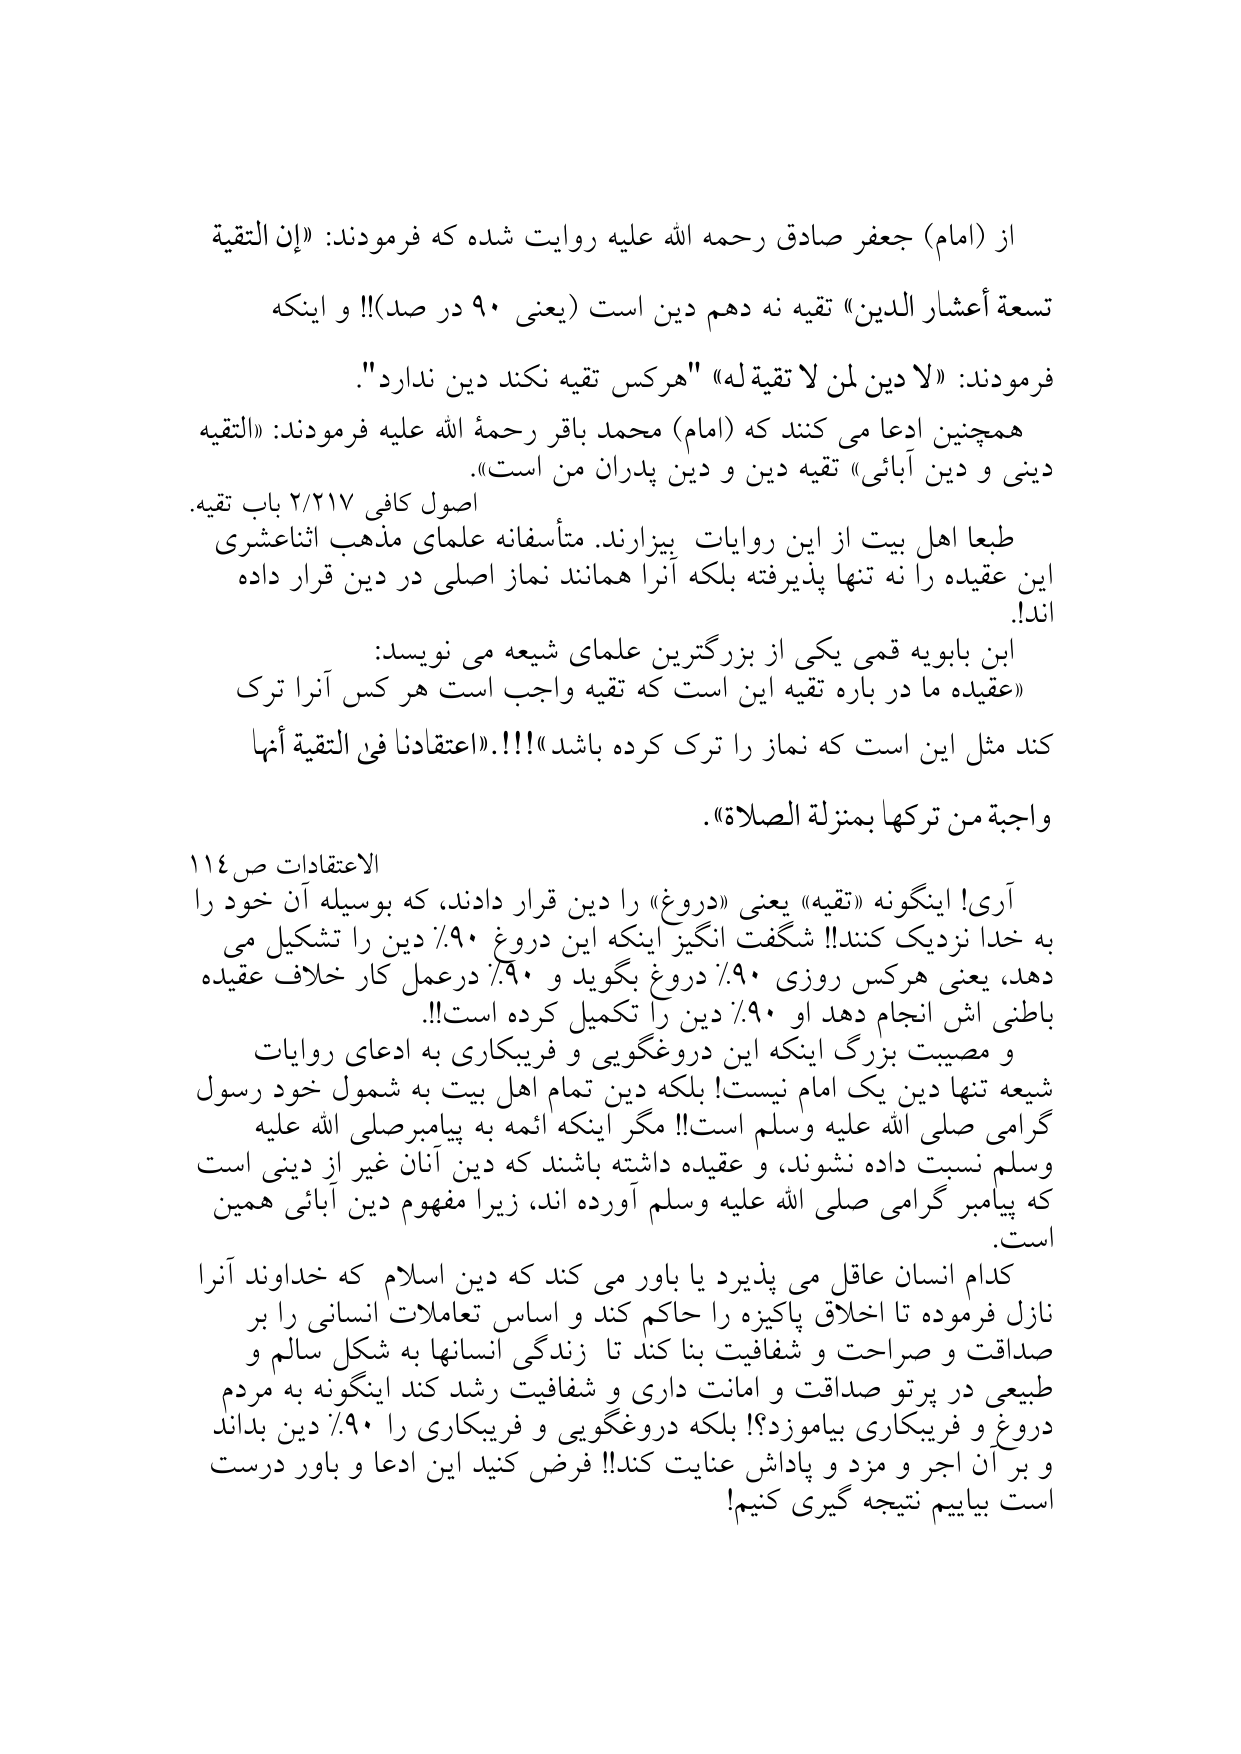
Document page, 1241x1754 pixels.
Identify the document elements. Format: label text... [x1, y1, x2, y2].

text اصول کافی 2/217 باب تقیه. [187, 491, 1053, 525]
text همچنین ادعا می کنند که (امام) محمد باقر رحمة الله علیه فرمودند: «التقیه دینی و دین آبائی» تقیه دین و دین پدران من است». [187, 416, 1053, 491]
text طبعا اهل بیت از این روایات بیزارند. متأسفانه علمای مذهب اثناعشری این عقیده را نه تنها پذیرفته بلکه آنرا همانند نماز اصلی در دین قرار داده اند!. [187, 525, 1053, 637]
text و مصیبت بزرگ اینکه این دروغگویی و فریبکاری به ادعای روایات شیعه تنها دین یک امام نیست! بلکه دین تمام اهل بیت به شمول خود رسول گرامی صلی الله علیه وسلم است!! مگر اینکه ائمه به پیامبرصلی الله علیه وسلم نسبت داده نشوند، و عقیده داشته باشند که دین آنان غیر از دینی است که پیامبر گرامی صلی الله علیه وسلم آورده اند، زیرا مفهوم دین آبائی همین است. [187, 1037, 1053, 1262]
text آری! اینگونه «تقیه» یعنی «دروغ» را دین قرار دادند، که بوسیله آن خود را به خدا نزدیک کنند!! شگفت انگیز اینکه این دروغ 90% دین را تشکیل می دهد، یعنی هرکس روزی 90% دروغ بگوید و 90% درعمل کار خلاف عقیده باطنی اش انجام دهد او 90% دین را تکمیل کرده است!!. [187, 887, 1053, 1037]
text کدام انسان عاقل می پذیرد یا باور می کند که دین اسلام که خداوند آنرا نازل فرموده تا اخلاق پاکیزه را حاکم کند و اساس تعاملات انسانی را بر صداقت و صراحت و شفافیت بنا کند تا زندگی انسانها به شکل سالم و طبیعی در پرتو صداقت و امانت داری و شفافیت رشد کند اینگونه به مردم دروغ و فریبکاری بیاموزد؟! بلکه دروغگویی و فریبکاری را 90% دین بداند و بر آن اجر و مزد و پاداش عنایت کند!! فرض کنید این ادعا و باور درست است بیاییم نتیجه گیری کنیم! [187, 1262, 1053, 1525]
text الاعتقادات ص114 [187, 854, 1053, 887]
text «عقیده ما در باره تقیه این است که تقیه واجب است هر کس آنرا ترک کند مثل این است که نماز را ترک کرده باشد»!!!.«اعتقادنا فی التقیة أنها واجبة من ترکها بمنزلة الصلاة». [187, 675, 1053, 854]
text ابن بابویه قمی یکی از بزرگترین علمای شیعه می نویسد: [187, 637, 1053, 675]
text از (امام) جعفر صادق رحمه الله علیه روایت شده که فرمودند: «إن التقیة تسعة أعشار الدین» تقیه نه دهم دین است (یعنی 90 در صد)!! و اینکه فرمودند: «لا دین لمن لا تقیة له» "هرکس تقیه نکند دین ندارد". [187, 203, 1053, 416]
